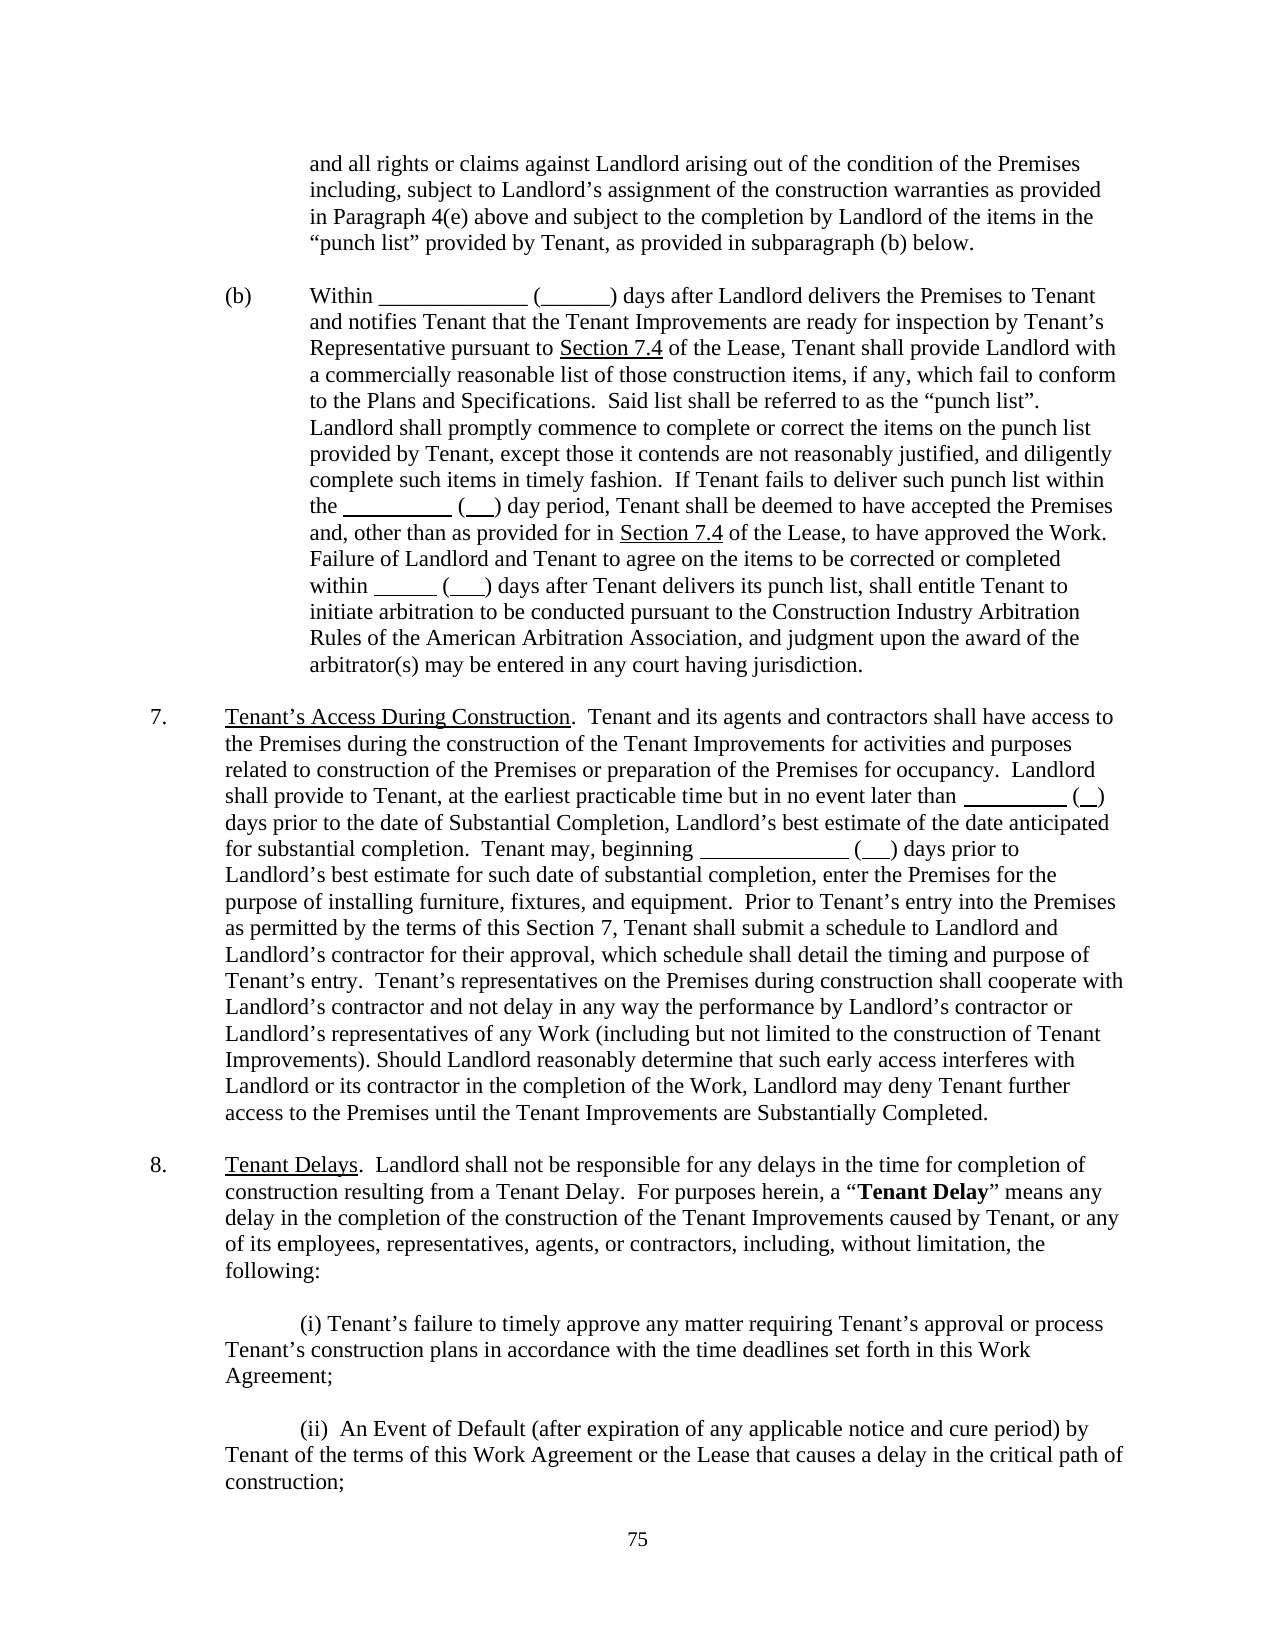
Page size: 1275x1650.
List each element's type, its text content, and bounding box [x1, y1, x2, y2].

text 8. Tenant Delays. Landlord shall not be responsible for any delays in the time for completion of construction resulting from a Tenant Delay. For purposes herein, a “Tenant Delay” means any delay in the completion of the construction of the Tenant Improvements caused by Tenant, or any of its employees, representatives, agents, or contractors, including, without limitation, the following: [150, 1151, 1125, 1283]
text (i) Tenant’s failure to timely approve any matter requiring Tenant’s approval or process Tenant’s construction plans in accordance with the time deadlines set forth in this Work Agreement; [225, 1309, 1125, 1389]
text (b) Within _____________ (______) days after Landlord delivers the Premises to Tenant and notifies Tenant that the Tenant Improvements are ready for inspection by Tenant’s Representative pursuant to Section 7.4 of the Lease, Tenant shall provide Landlord with a commercially reasonable list of those construction items, if any, which fail to conform to the Plans and Specifications. Said list shall be referred to as the “punch list”. Landlord shall promptly commence to complete or correct the items on the punch list provided by Tenant, except those it contends are not reasonably justified, and diligently complete such items in timely fashion. If Tenant fails to deliver such punch list within the ( ) day period, Tenant shall be deemed to have accepted the Premises and, other than as provided for in Section 7.4 of the Lease, to have approved the Work. Failure of Landlord and Tenant to agree on the items to be corrected or completed within ( ) days after Tenant delivers its punch list, shall entitle Tenant to initiate arbitration to be conducted pursuant to the Construction Industry Arbitration Rules of the American Arbitration Association, and judgment upon the award of the arbitrator(s) may be entered in any court having jurisdiction. [225, 282, 1125, 677]
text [225, 150, 1125, 255]
text (ii) An Event of Default (after expiration of any applicable notice and cure period) by Tenant of the terms of this Work Agreement or the Lease that causes a delay in the critical path of construction; [225, 1415, 1125, 1494]
text 7. Tenant’s Access During Construction. Tenant and its agents and contractors shall have access to the Premises during the construction of the Tenant Improvements for activities and purposes related to construction of the Premises or preparation of the Premises for occupancy. Landlord shall provide to Tenant, at the earliest practicable time but in no event later than ( ) days prior to the date of Substantial Completion, Landlord’s best estimate of the date anticipated for substantial completion. Tenant may, beginning ( ) days prior to Landlord’s best estimate for such date of substantial completion, enter the Premises for the purpose of installing furniture, fixtures, and equipment. Prior to Tenant’s entry into the Premises as permitted by the terms of this Section 7, Tenant shall submit a schedule to Landlord and Landlord’s contractor for their approval, which schedule shall detail the timing and purpose of Tenant’s entry. Tenant’s representatives on the Premises during construction shall cooperate with Landlord’s contractor and not delay in any way the performance by Landlord’s contractor or Landlord’s representatives of any Work (including but not limited to the construction of Tenant Improvements). Should Landlord reasonably determine that such early access interferes with Landlord or its contractor in the completion of the Work, Landlord may deny Tenant further access to the Premises until the Tenant Improvements are Substantially Completed. [150, 703, 1125, 1125]
